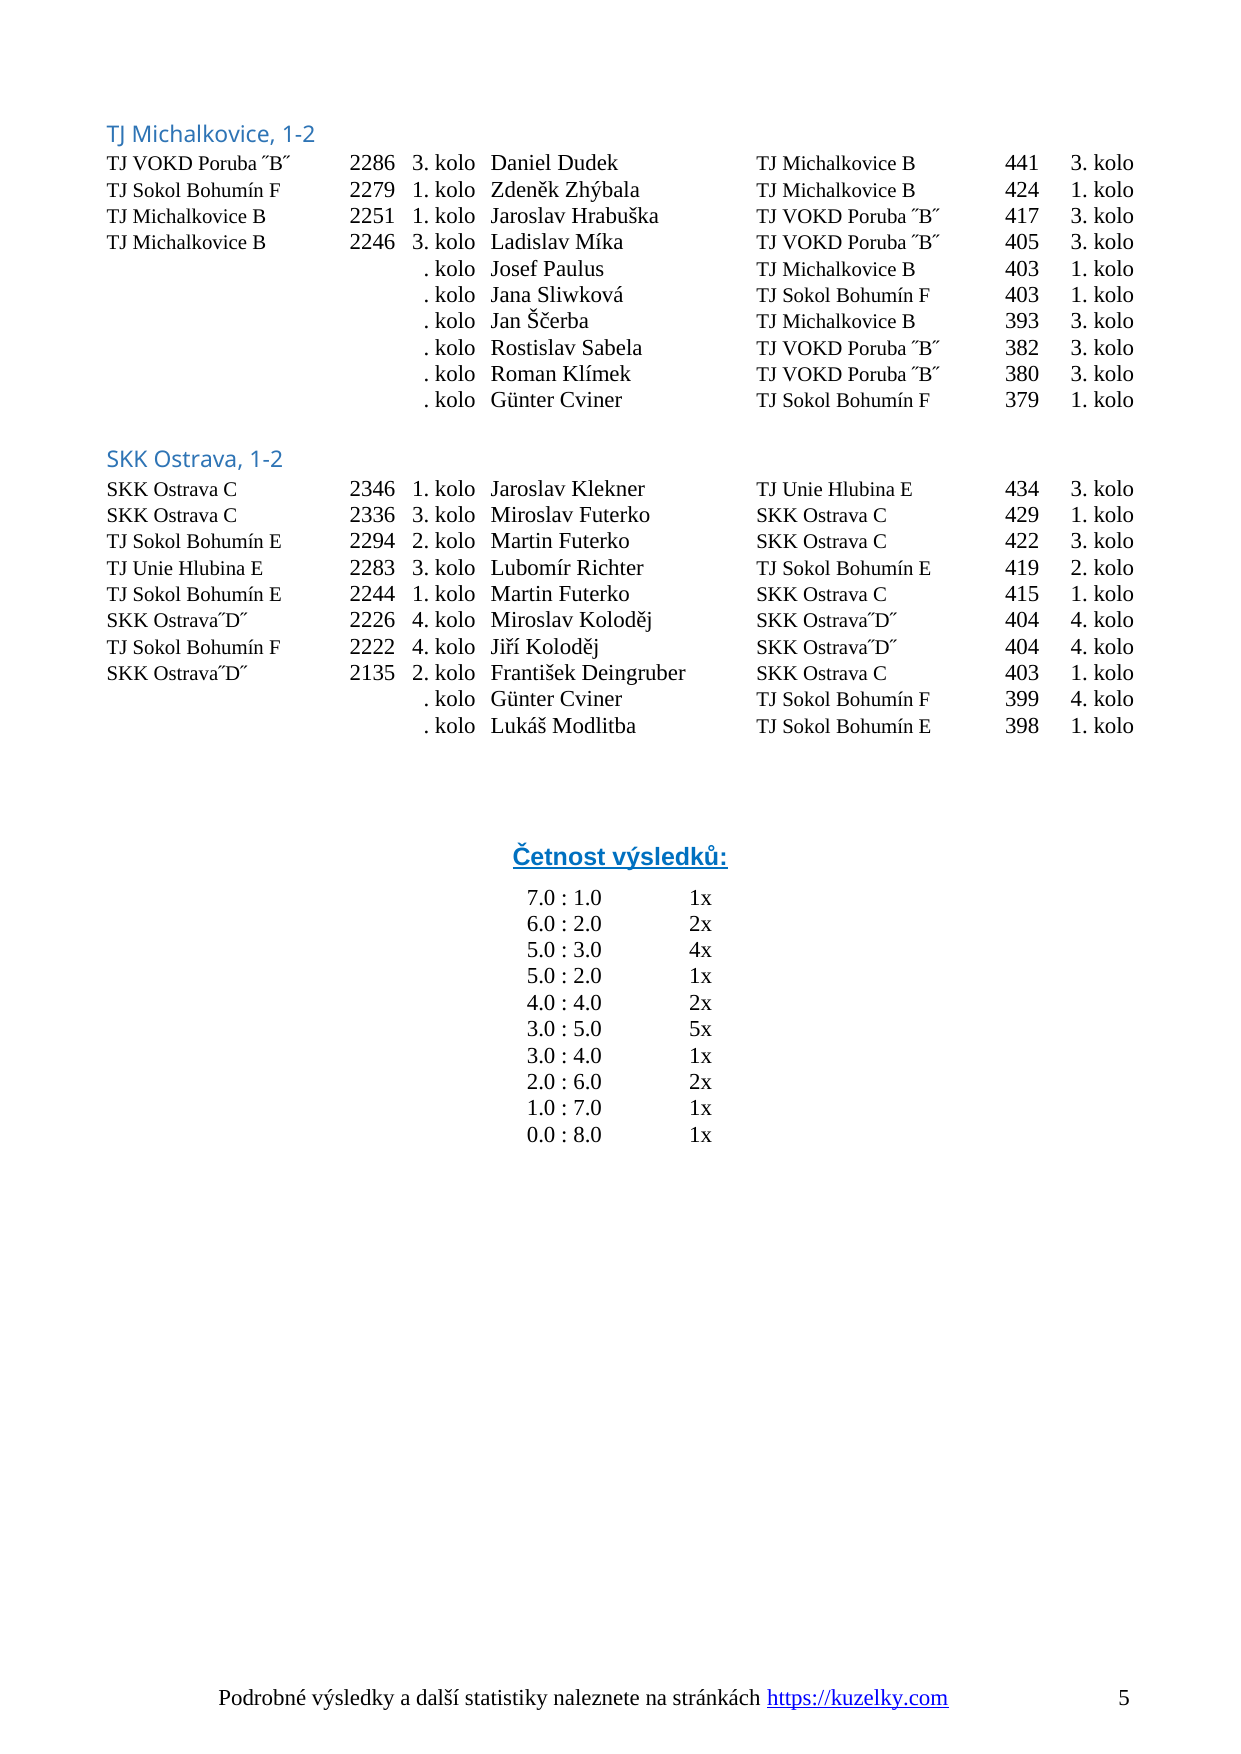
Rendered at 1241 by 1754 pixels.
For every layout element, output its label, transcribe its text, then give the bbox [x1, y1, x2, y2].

text 1.0 : 7.0 1x [106, 1094, 1134, 1121]
text . kolo Josef Paulus TJ Michalkovice B 403 1. kolo [106, 255, 1134, 281]
text TJ Unie Hlubina E 2283 3. kolo Lubomír Richter TJ Sokol Bohumín E 419 2. kolo [106, 554, 1134, 580]
text SKK Ostrava C 2346 1. kolo Jaroslav Klekner TJ Unie Hlubina E 434 3. kolo [106, 475, 1134, 501]
text TJ Sokol Bohumín F 2279 1. kolo Zdeněk Zhýbala TJ Michalkovice B 424 1. kolo [106, 176, 1134, 202]
text TJ Michalkovice B 2251 1. kolo Jaroslav Hrabuška TJ VOKD Poruba ˝B˝ 417 3. kolo [106, 202, 1134, 228]
text TJ Sokol Bohumín E 2294 2. kolo Martin Futerko SKK Ostrava C 422 3. kolo [106, 527, 1134, 554]
text Četnost výsledků: [94, 842, 1145, 871]
text 3.0 : 5.0 5x [106, 1015, 1134, 1042]
text SKK Ostrava˝D˝ 2135 2. kolo František Deingruber SKK Ostrava C 403 1. kolo [106, 659, 1134, 686]
text 3.0 : 4.0 1x [106, 1042, 1134, 1068]
text TJ Sokol Bohumín E 2244 1. kolo Martin Futerko SKK Ostrava C 415 1. kolo [106, 580, 1134, 606]
text . kolo Günter Cviner TJ Sokol Bohumín F 399 4. kolo [106, 686, 1134, 712]
subtitle TJ Michalkovice, 1-2 [106, 118, 1134, 149]
text TJ Michalkovice B 2246 3. kolo Ladislav Míka TJ VOKD Poruba ˝B˝ 405 3. kolo [106, 228, 1134, 255]
text . kolo Lukáš Modlitba TJ Sokol Bohumín E 398 1. kolo [106, 712, 1134, 738]
text SKK Ostrava˝D˝ 2226 4. kolo Miroslav Koloděj SKK Ostrava˝D˝ 404 4. kolo [106, 606, 1134, 633]
text TJ VOKD Poruba ˝B˝ 2286 3. kolo Daniel Dudek TJ Michalkovice B 441 3. kolo [106, 149, 1134, 176]
subtitle SKK Ostrava, 1-2 [106, 443, 1134, 475]
text . kolo Rostislav Sabela TJ VOKD Poruba ˝B˝ 382 3. kolo [106, 334, 1134, 360]
text 7.0 : 1.0 1x [106, 883, 1134, 910]
text 0.0 : 8.0 1x [106, 1121, 1134, 1147]
text . kolo Günter Cviner TJ Sokol Bohumín F 379 1. kolo [106, 387, 1134, 413]
text 6.0 : 2.0 2x [106, 910, 1134, 936]
text . kolo Jan Ščerba TJ Michalkovice B 393 3. kolo [106, 307, 1134, 334]
text SKK Ostrava C 2336 3. kolo Miroslav Futerko SKK Ostrava C 429 1. kolo [106, 501, 1134, 527]
text 5.0 : 3.0 4x [106, 936, 1134, 963]
text TJ Sokol Bohumín F 2222 4. kolo Jiří Koloděj SKK Ostrava˝D˝ 404 4. kolo [106, 633, 1134, 659]
text . kolo Jana Sliwková TJ Sokol Bohumín F 403 1. kolo [106, 281, 1134, 307]
text 4.0 : 4.0 2x [106, 989, 1134, 1015]
text . kolo Roman Klímek TJ VOKD Poruba ˝B˝ 380 3. kolo [106, 360, 1134, 387]
text 2.0 : 6.0 2x [106, 1068, 1134, 1094]
text 5.0 : 2.0 1x [106, 963, 1134, 989]
